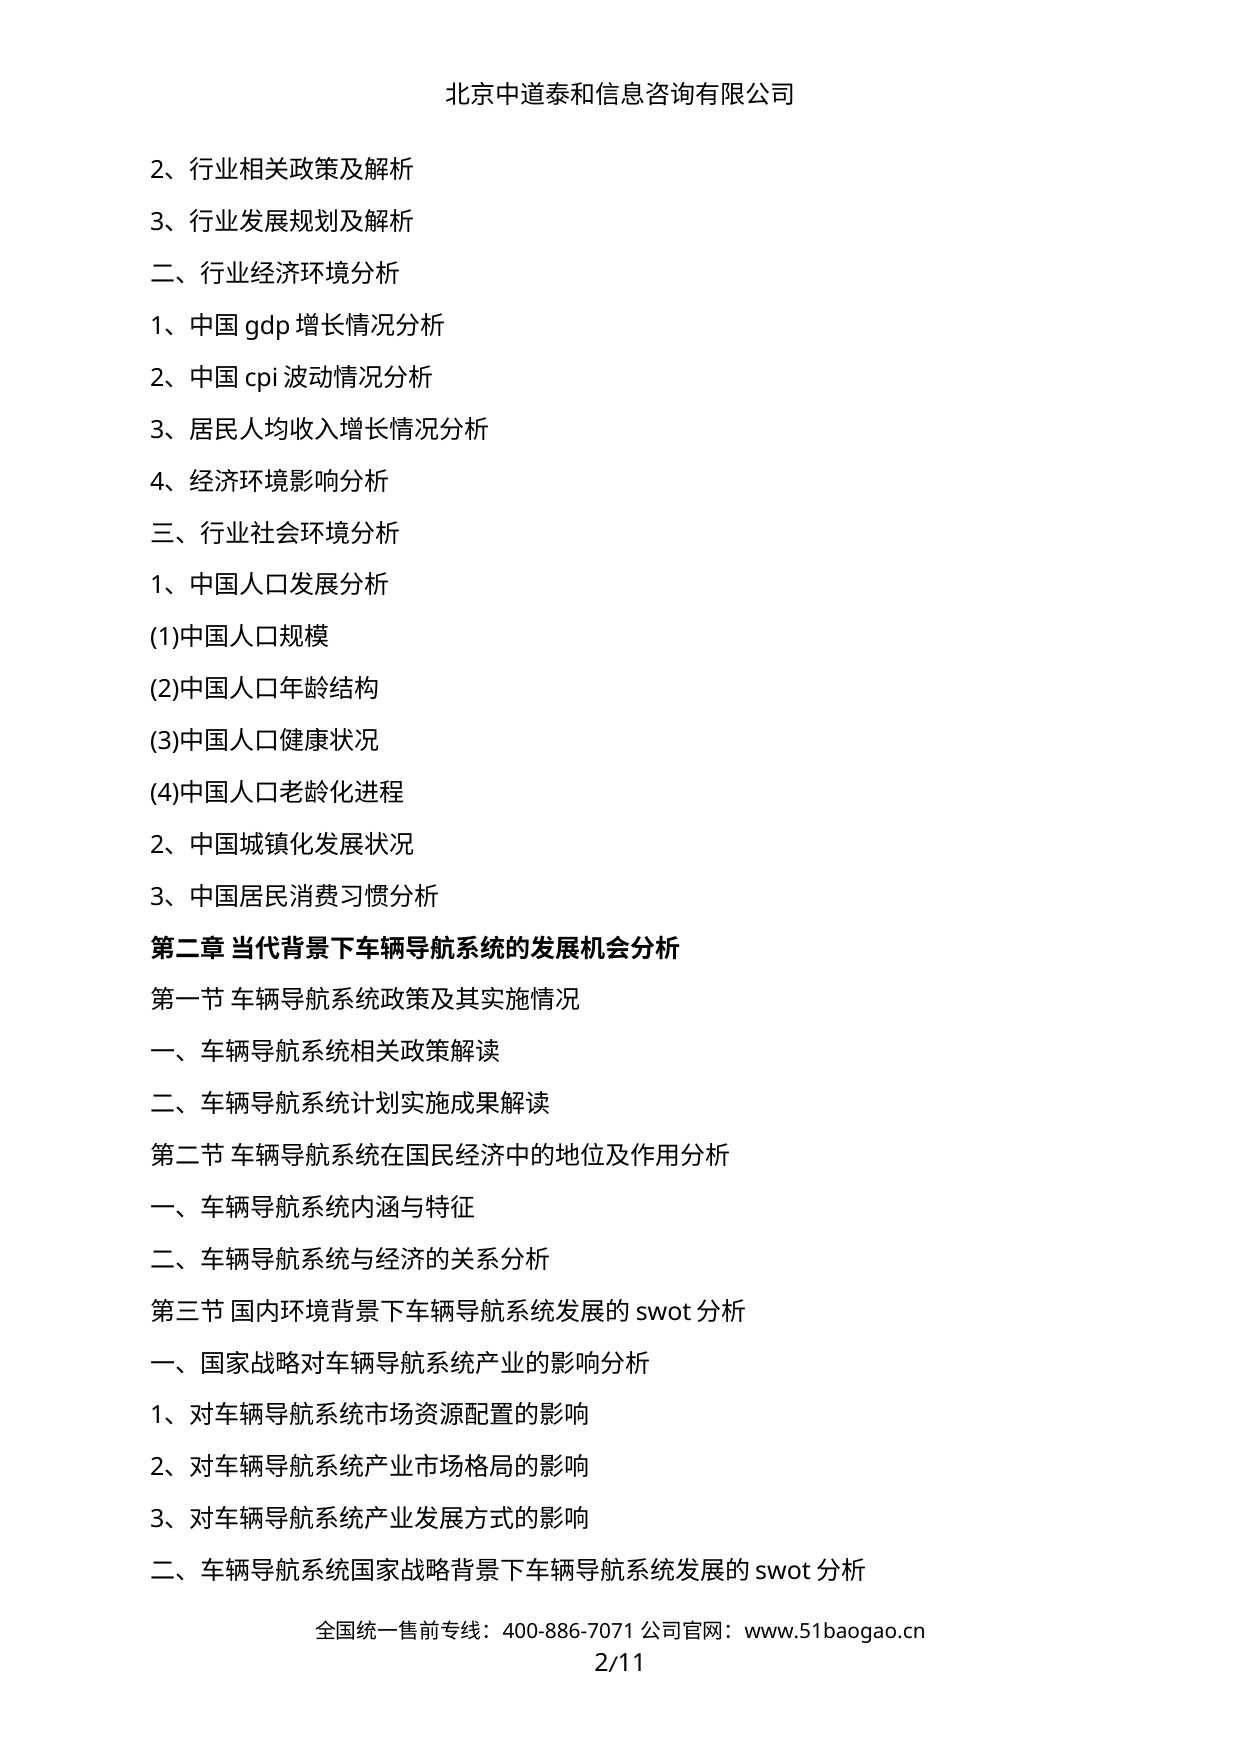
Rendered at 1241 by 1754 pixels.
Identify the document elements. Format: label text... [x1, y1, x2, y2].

text 一、国家战略对车辆导航系统产业的影响分析 [150, 1343, 1090, 1379]
text 3、行业发展规划及解析 [150, 202, 1090, 238]
text 1、中国人口发展分析 [150, 565, 1090, 601]
text 二、行业经济环境分析 [150, 254, 1090, 290]
text 2、中国cpi波动情况分析 [150, 357, 1090, 394]
text 第三节 国内环境背景下车辆导航系统发展的swot分析 [150, 1291, 1090, 1327]
text (4)中国人口老龄化进程 [150, 772, 1090, 809]
text 4、经济环境影响分析 [150, 461, 1090, 497]
text 3、中国居民消费习惯分析 [150, 876, 1090, 912]
text 3、对车辆导航系统产业发展方式的影响 [150, 1499, 1090, 1535]
text 1、对车辆导航系统市场资源配置的影响 [150, 1395, 1090, 1431]
text 1、中国gdp增长情况分析 [150, 306, 1090, 342]
text 一、车辆导航系统内涵与特征 [150, 1187, 1090, 1224]
text 二、车辆导航系统计划实施成果解读 [150, 1084, 1090, 1120]
text (2)中国人口年龄结构 [150, 669, 1090, 705]
text 2、行业相关政策及解析 [150, 150, 1090, 186]
text 二、车辆导航系统国家战略背景下车辆导航系统发展的swot分析 [150, 1551, 1090, 1587]
text 一、车辆导航系统相关政策解读 [150, 1032, 1090, 1068]
text 二、车辆导航系统与经济的关系分析 [150, 1239, 1090, 1276]
text 第一节 车辆导航系统政策及其实施情况 [150, 980, 1090, 1016]
text (1)中国人口规模 [150, 617, 1090, 653]
text 第二节 车辆导航系统在国民经济中的地位及作用分析 [150, 1136, 1090, 1172]
text 第二章 当代背景下车辆导航系统的发展机会分析 [150, 928, 1090, 964]
text 2、中国城镇化发展状况 [150, 824, 1090, 861]
text 3、居民人均收入增长情况分析 [150, 409, 1090, 446]
text (3)中国人口健康状况 [150, 721, 1090, 757]
text 三、行业社会环境分析 [150, 513, 1090, 549]
text 2、对车辆导航系统产业市场格局的影响 [150, 1447, 1090, 1483]
